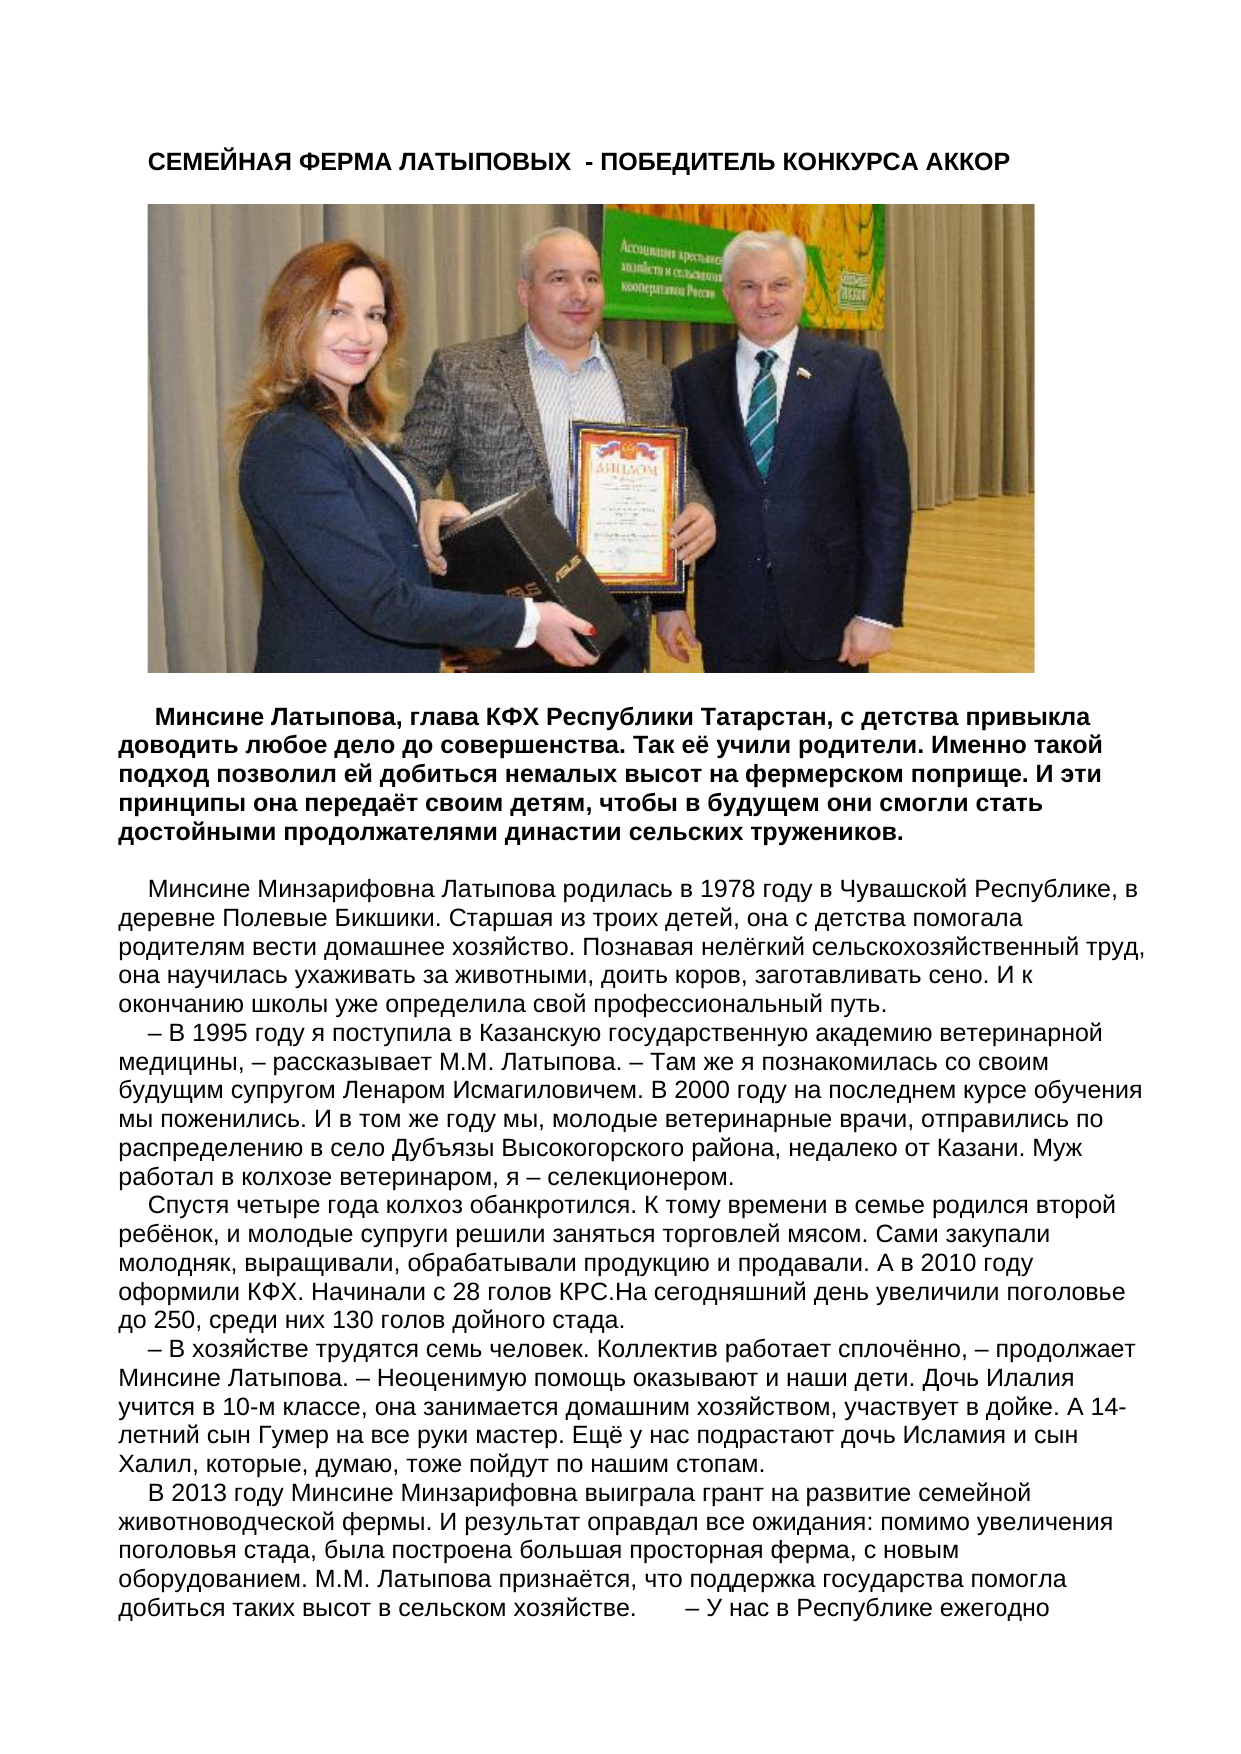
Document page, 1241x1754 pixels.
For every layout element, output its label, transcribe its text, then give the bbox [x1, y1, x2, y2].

text – В 1995 году я поступила в Казанскую государственную академию ветеринарной медицины, – рассказывает М.М. Латыпова. – Там же я познакомилась со своим будущим супругом Ленаром Исмагиловичем. В 2000 году на последнем курсе обучения мы поженились. И в том же году мы, молодые ветеринарные врачи, отправились по распределению в село Дубъязы Высокогорского района, недалеко от Казани. Муж работал в колхозе ветеринаром, я – селекционером. [118, 1018, 1152, 1190]
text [118, 1478, 1152, 1622]
text Минсине Латыпова, глава КФХ Республики Татарстан, с детства привыкла доводить любое дело до совершенства. Так её учили родители. Именно такой подход позволил ей добиться немалых высот на фермерском поприще. И эти принципы она передаёт своим детям, чтобы в будущем они смогли стать достойными продолжателями династии сельских тружеников. [118, 702, 1152, 845]
text Семейная ферма Латыповых - победитель конкурса АККОР [118, 147, 1152, 176]
text Спустя четыре года колхоз обанкротился. К тому времени в семье родился второй ребёнок, и молодые супруги решили заняться торговлей мясом. Сами закупали молодняк, выращивали, обрабатывали продукцию и продавали. А в 2010 году оформили КФХ. Начинали с 28 голов КРС.На сегодняшний день увеличили поголовье до 250, среди них 130 голов дойного стада. [118, 1190, 1152, 1334]
text Минсине Минзарифовна Латыпова родилась в 1978 году в Чувашской Республике, в деревне Полевые Бикшики. Старшая из троих детей, она с детства помогала родителям вести домашнее хозяйство. Познавая нелёгкий сельскохозяйственный труд, она научилась ухаживать за животными, доить коров, заготавливать сено. И к окончанию школы уже определила свой профессиональный путь. [118, 874, 1152, 1018]
picture [147, 204, 1038, 673]
text – В хозяйстве трудятся семь человек. Коллектив работает сплочённо, – продолжает Минсине Латыпова. – Неоценимую помощь оказывают и наши дети. Дочь Илалия учится в 10-м классе, она занимается домашним хозяйством, участвует в дойке. А 14-летний сын Гумер на все руки мастер. Ещё у нас подрастают дочь Исламия и сын Халил, которые, думаю, тоже пойдут по нашим стопам. [118, 1334, 1152, 1478]
